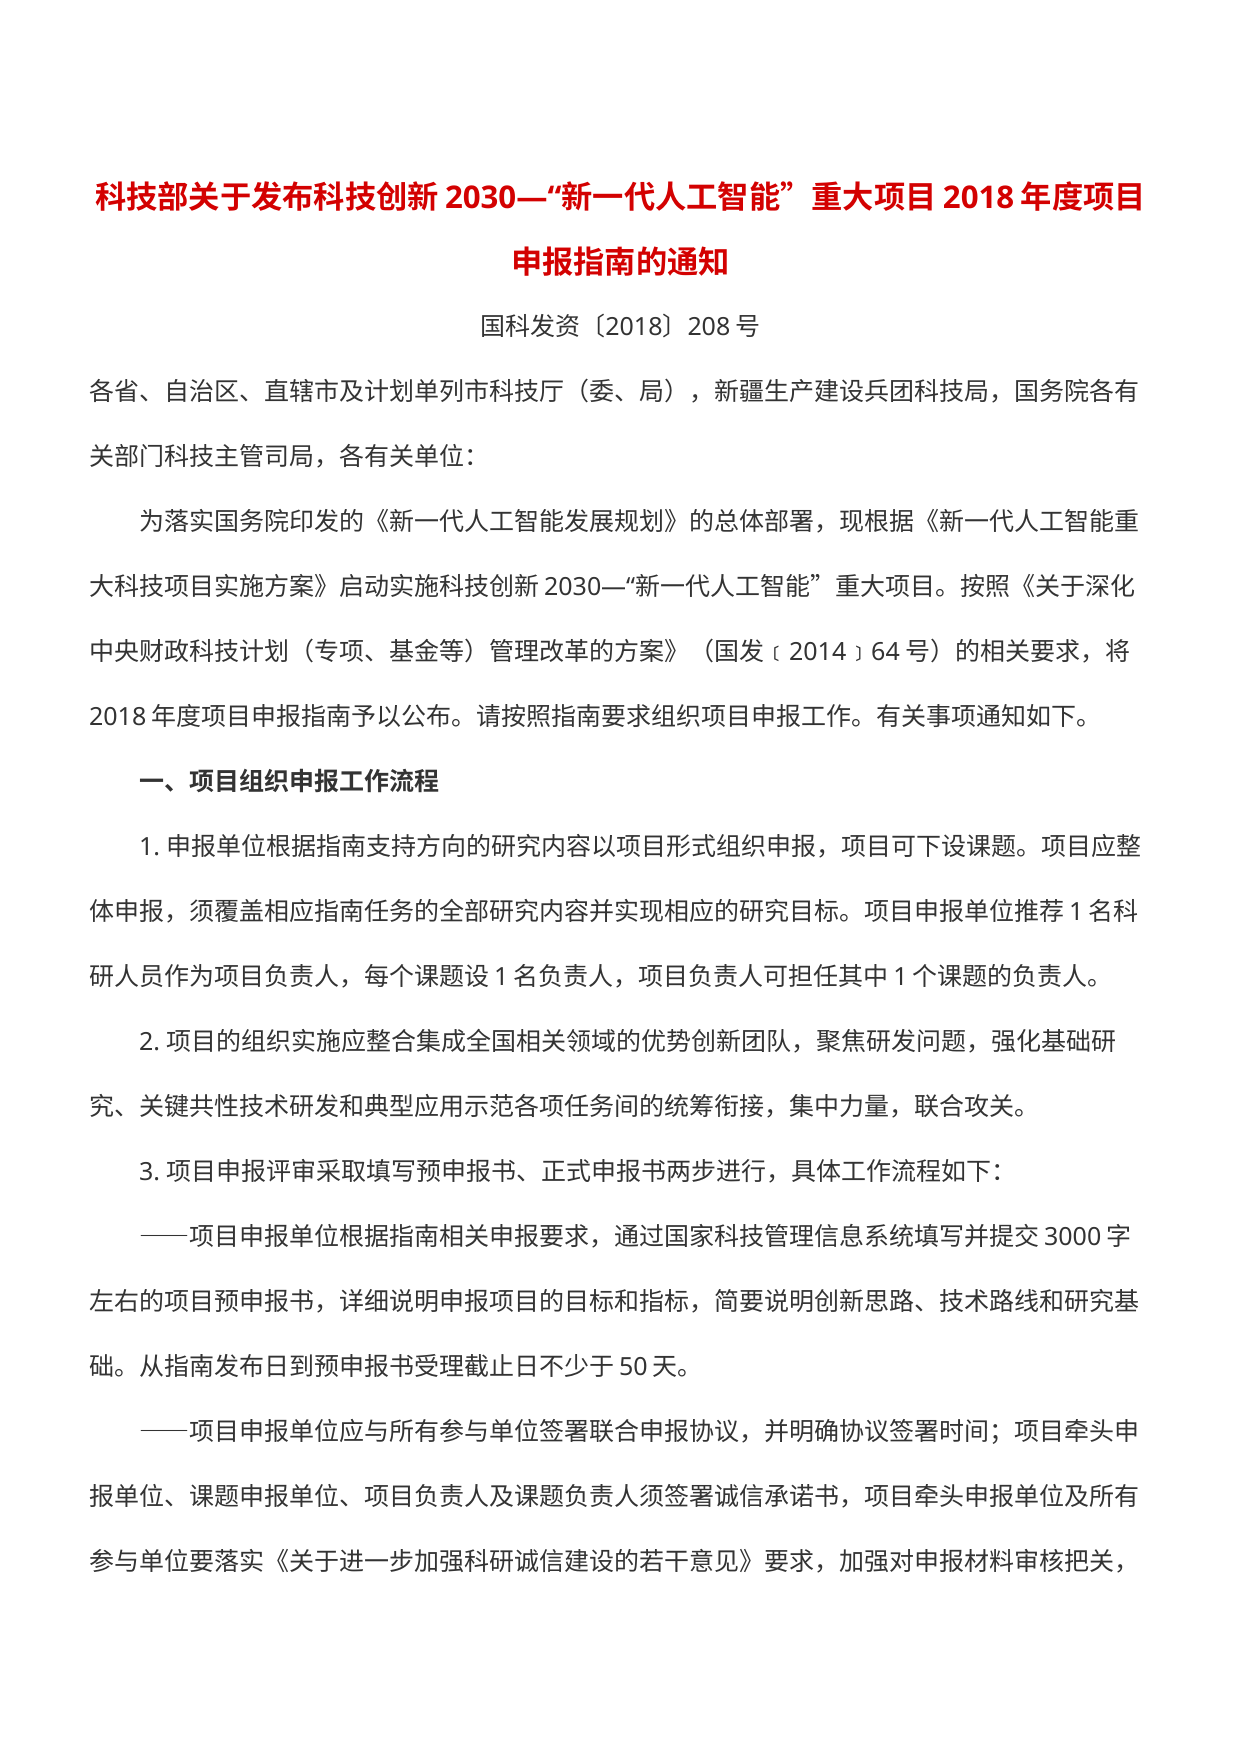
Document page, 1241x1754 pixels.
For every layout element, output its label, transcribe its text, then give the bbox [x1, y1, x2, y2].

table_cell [89, 292, 1151, 1592]
table_header 科技部关于发布科技创新2030—“新一代人工智能”重大项目2018年度项目申报指南的通知 [89, 162, 1151, 292]
